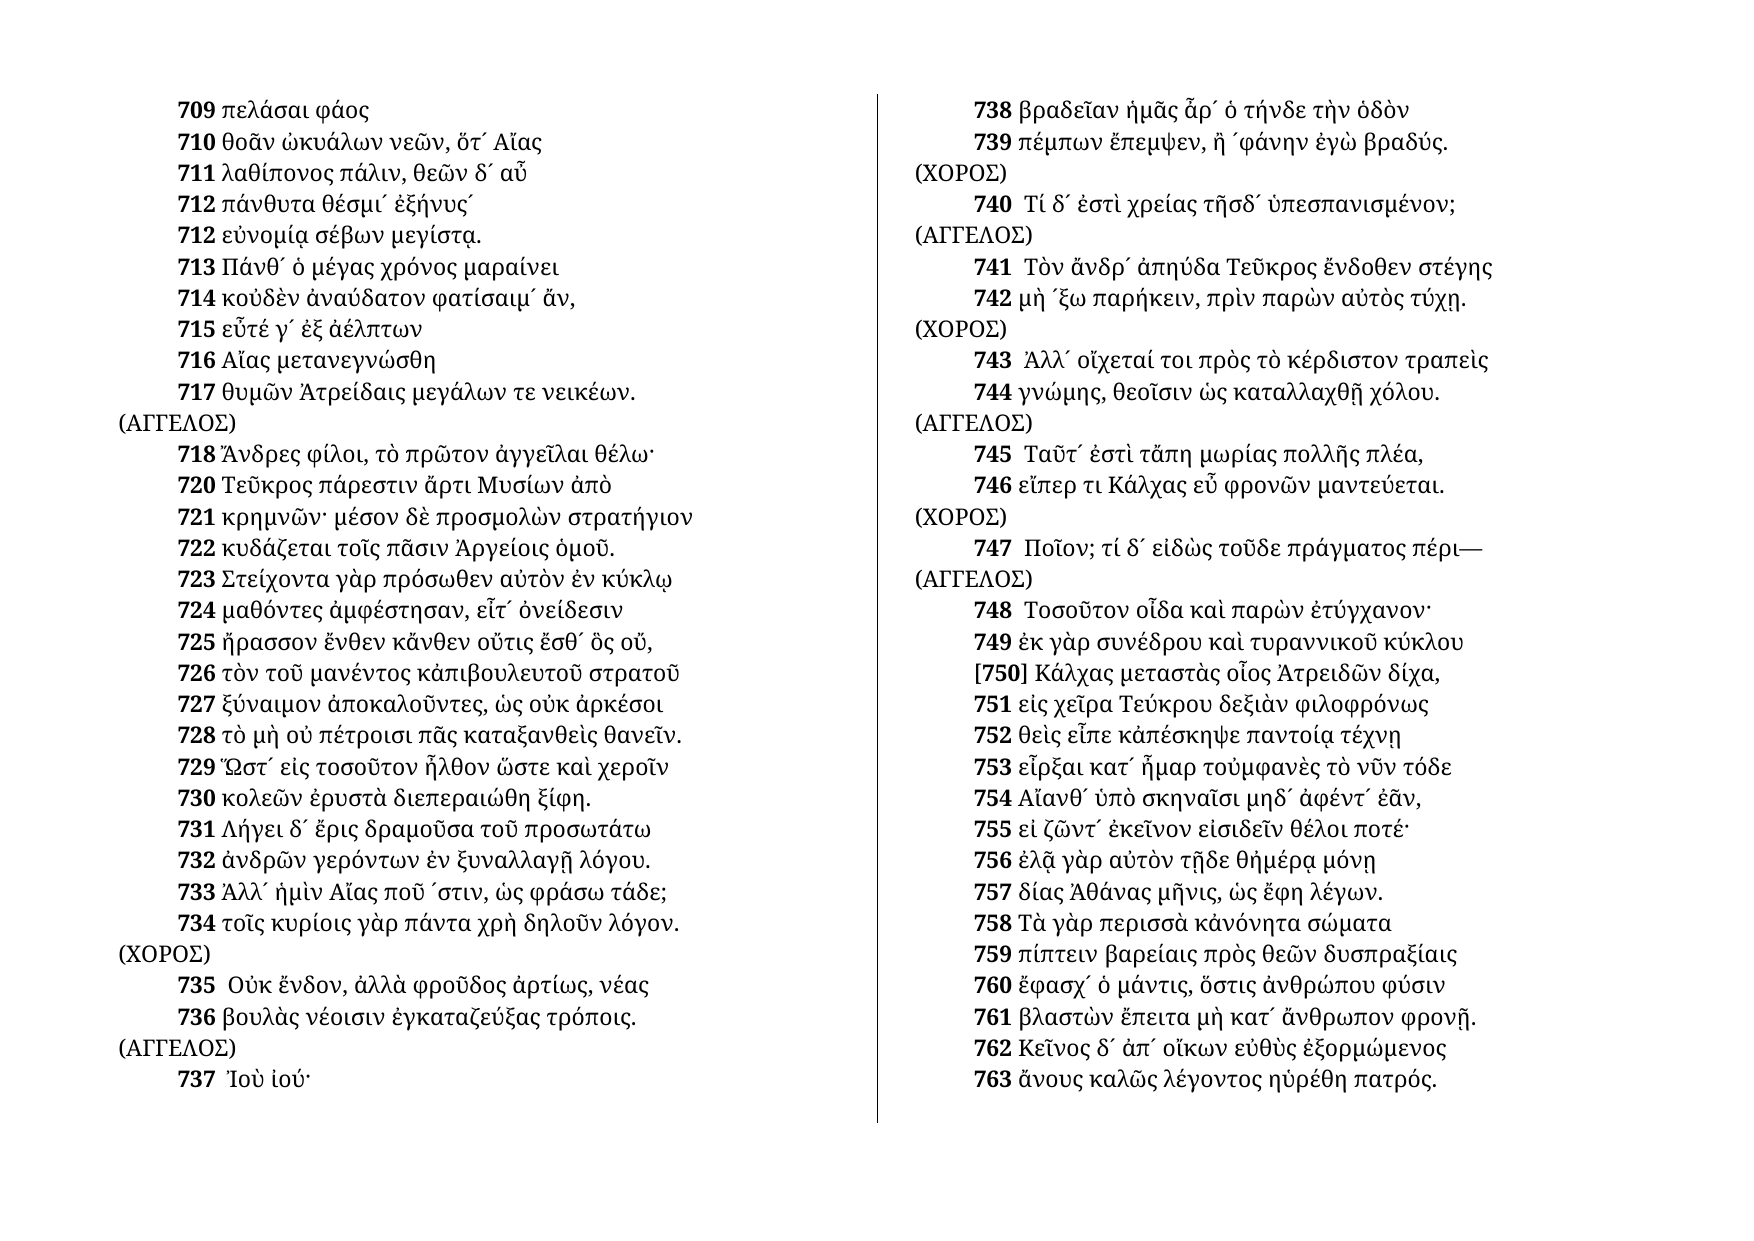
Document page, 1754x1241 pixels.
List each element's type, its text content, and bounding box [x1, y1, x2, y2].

text (ΧΟΡΟΣ) [914, 313, 1636, 344]
text 752 θεὶς εἶπε κἀπέσκηψε παντοίᾳ τέχνῃ [973, 719, 1636, 751]
text 749 ἐκ γὰρ συνέδρου καὶ τυραννικοῦ κύκλου [973, 626, 1636, 657]
text 751 εἰς χεῖρα Τεύκρου δεξιὰν φιλοφρόνως [973, 688, 1636, 719]
text 714 κοὐδὲν ἀναύδατον φατίσαιμ´ ἄν, [177, 282, 839, 313]
text 754 Αἴανθ´ ὑπὸ σκηναῖσι μηδ´ ἀφέντ´ ἐᾶν, [973, 782, 1636, 813]
text 712 εὐνομίᾳ σέβων μεγίστᾳ. [177, 219, 839, 251]
text 720 Τεῦκρος πάρεστιν ἄρτι Μυσίων ἀπὸ [177, 469, 839, 501]
text 727 ξύναιμον ἀποκαλοῦντες, ὡς οὐκ ἀρκέσοι [177, 688, 839, 719]
text 713 Πάνθ´ ὁ μέγας χρόνος μαραίνει [177, 251, 839, 282]
text 753 εἶρξαι κατ´ ἦμαρ τοὐμφανὲς τὸ νῦν τόδε [973, 751, 1636, 782]
text 710 θοᾶν ὠκυάλων νεῶν, ὅτ´ Αἴας [177, 126, 839, 157]
text (ΑΓΓΕΛΟΣ) [914, 407, 1636, 438]
text 724 μαθόντες ἀμφέστησαν, εἶτ´ ὀνείδεσιν [177, 594, 839, 626]
text 725 ἤρασσον ἔνθεν κἄνθεν οὔτις ἔσθ´ ὃς οὔ, [177, 626, 839, 657]
text 715 εὖτέ γ´ ἐξ ἀέλπτων [177, 313, 839, 344]
text 763 ἄνους καλῶς λέγοντος ηὑρέθη πατρός. [973, 1063, 1636, 1094]
text 729 Ὥστ´ εἰς τοσοῦτον ἦλθον ὥστε καὶ χεροῖν [177, 751, 839, 782]
text 723 Στείχοντα γὰρ πρόσωθεν αὐτὸν ἐν κύκλῳ [177, 563, 839, 594]
text 747 Ποῖον; τί δ´ εἰδὼς τοῦδε πράγματος πέρι— [973, 532, 1636, 563]
text (ΑΓΓΕΛΟΣ) [118, 1032, 839, 1063]
text 733 Ἀλλ´ ἡμὶν Αἴας ποῦ ´στιν, ὡς φράσω τάδε; [177, 876, 839, 907]
text 737 Ἰοὺ ἰού· [177, 1063, 839, 1094]
text 743 Ἀλλ´ οἴχεταί τοι πρὸς τὸ κέρδιστον τραπεὶς [973, 344, 1636, 376]
text 746 εἴπερ τι Κάλχας εὖ φρονῶν μαντεύεται. [973, 469, 1636, 501]
text 721 κρημνῶν· μέσον δὲ προσμολὼν στρατήγιον [177, 501, 839, 532]
text 748 Τοσοῦτον οἶδα καὶ παρὼν ἐτύγχανον· [973, 594, 1636, 626]
text 731 Λήγει δ´ ἔρις δραμοῦσα τοῦ προσωτάτω [177, 813, 839, 844]
text (ΑΓΓΕΛΟΣ) [914, 563, 1636, 594]
text 712 πάνθυτα θέσμι´ ἐξήνυς´ [177, 188, 839, 219]
text 755 εἰ ζῶντ´ ἐκεῖνον εἰσιδεῖν θέλοι ποτέ· [973, 813, 1636, 844]
text 739 πέμπων ἔπεμψεν, ἢ ´φάνην ἐγὼ βραδύς. [973, 126, 1636, 157]
text 744 γνώμης, θεοῖσιν ὡς καταλλαχθῇ χόλου. [973, 376, 1636, 407]
text 730 κολεῶν ἐρυστὰ διεπεραιώθη ξίφη. [177, 782, 839, 813]
text [750] Κάλχας μεταστὰς οἶος Ἀτρειδῶν δίχα, [973, 657, 1636, 688]
text 741 Τὸν ἄνδρ´ ἀπηύδα Τεῦκρος ἔνδοθεν στέγης [973, 251, 1636, 282]
text 722 κυδάζεται τοῖς πᾶσιν Ἀργείοις ὁμοῦ. [177, 532, 839, 563]
text 716 Αἴας μετανεγνώσθη [177, 344, 839, 376]
text (ΧΟΡΟΣ) [118, 938, 839, 969]
text (ΑΓΓΕΛΟΣ) [914, 219, 1636, 251]
text 740 Τί δ´ ἐστὶ χρείας τῆσδ´ ὑπεσπανισμένον; [973, 188, 1636, 219]
text 738 βραδεῖαν ἡμᾶς ἆρ´ ὁ τήνδε τὴν ὁδὸν [973, 94, 1636, 126]
text 742 μὴ ´ξω παρήκειν, πρὶν παρὼν αὐτὸς τύχῃ. [973, 282, 1636, 313]
text (ΧΟΡΟΣ) [914, 157, 1636, 188]
text 736 βουλὰς νέοισιν ἐγκαταζεύξας τρόποις. [177, 1001, 839, 1032]
text 762 Κεῖνος δ´ ἀπ´ οἴκων εὐθὺς ἐξορμώμενος [973, 1032, 1636, 1063]
text 734 τοῖς κυρίοις γὰρ πάντα χρὴ δηλοῦν λόγον. [177, 907, 839, 938]
text 758 Τὰ γὰρ περισσὰ κἀνόνητα σώματα [973, 907, 1636, 938]
text (ΧΟΡΟΣ) [914, 501, 1636, 532]
text 726 τὸν τοῦ μανέντος κἀπιβουλευτοῦ στρατοῦ [177, 657, 839, 688]
text 717 θυμῶν Ἀτρείδαις μεγάλων τε νεικέων. [177, 376, 839, 407]
text 711 λαθίπονος πάλιν, θεῶν δ´ αὖ [177, 157, 839, 188]
text 759 πίπτειν βαρείαις πρὸς θεῶν δυσπραξίαις [973, 938, 1636, 969]
text 745 Ταῦτ´ ἐστὶ τἄπη μωρίας πολλῆς πλέα, [973, 438, 1636, 469]
text 756 ἐλᾷ γὰρ αὐτὸν τῇδε θἠμέρᾳ μόνῃ [973, 844, 1636, 876]
text 732 ἀνδρῶν γερόντων ἐν ξυναλλαγῇ λόγου. [177, 844, 839, 876]
text 718 Ἄνδρες φίλοι, τὸ πρῶτον ἀγγεῖλαι θέλω· [177, 438, 839, 469]
text 761 βλαστὼν ἔπειτα μὴ κατ´ ἄνθρωπον φρονῇ. [973, 1001, 1636, 1032]
text 728 τὸ μὴ οὐ πέτροισι πᾶς καταξανθεὶς θανεῖν. [177, 719, 839, 751]
text 735 Οὐκ ἔνδον, ἀλλὰ φροῦδος ἀρτίως, νέας [177, 969, 839, 1001]
text 760 ἔφασχ´ ὁ μάντις, ὅστις ἀνθρώπου φύσιν [973, 969, 1636, 1001]
text 757 δίας Ἀθάνας μῆνις, ὡς ἔφη λέγων. [973, 876, 1636, 907]
text (ΑΓΓΕΛΟΣ) [118, 407, 839, 438]
text 709 πελάσαι φάος [177, 94, 839, 126]
